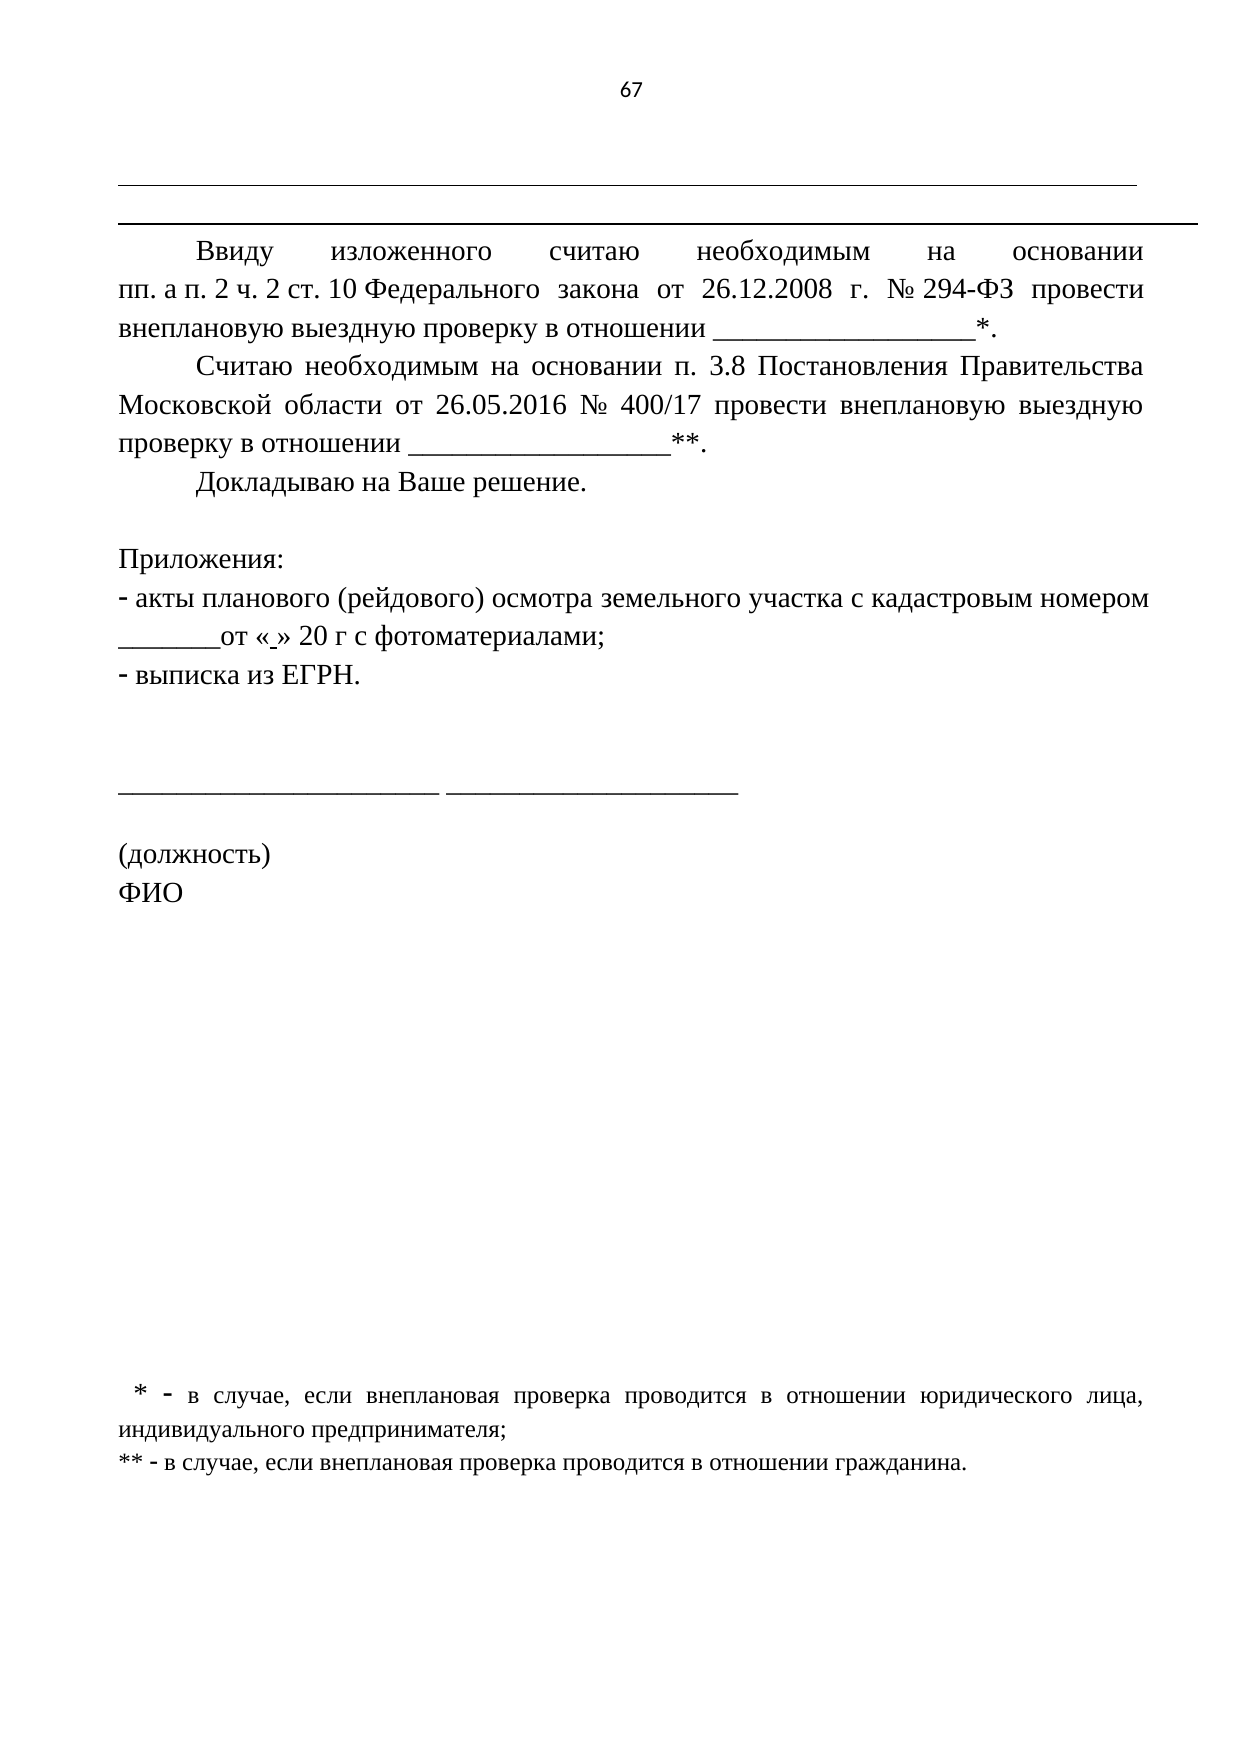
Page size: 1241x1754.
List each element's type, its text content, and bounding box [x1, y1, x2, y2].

text Приложения: [118, 541, 1150, 575]
text Докладываю на Ваше решение. [118, 464, 1144, 498]
text **  в случае, если внеплановая проверка проводится в отношении гражданина. [118, 1447, 1144, 1475]
text ______________________ ____________________ [118, 764, 1144, 798]
text (должность) ФИО [118, 803, 1144, 908]
text  акты планового (рейдового) осмотра земельного участка с кадастровым номером _______от « » 20 г с фотоматериалами; [118, 580, 1150, 652]
text  выписка из ЕГРН. [118, 657, 1150, 691]
text *  в случае, если внеплановая проверка проводится в отношении юридического лица, индивидуального предпринимателя; [118, 1376, 1144, 1442]
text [118, 156, 1144, 223]
text Ввиду изложенного считаю необходимым на основании пп. а п. 2 ч. 2 ст. 10 Федерального закона от 26.12.2008 г. № 294-ФЗ провести внеплановую выездную проверку в отношении __________________*. [118, 233, 1144, 343]
text Считаю необходимым на основании п. 3.8 Постановления Правительства Московской области от 26.05.2016 № 400/17 провести внеплановую выездную проверку в отношении __________________**. [118, 348, 1144, 459]
